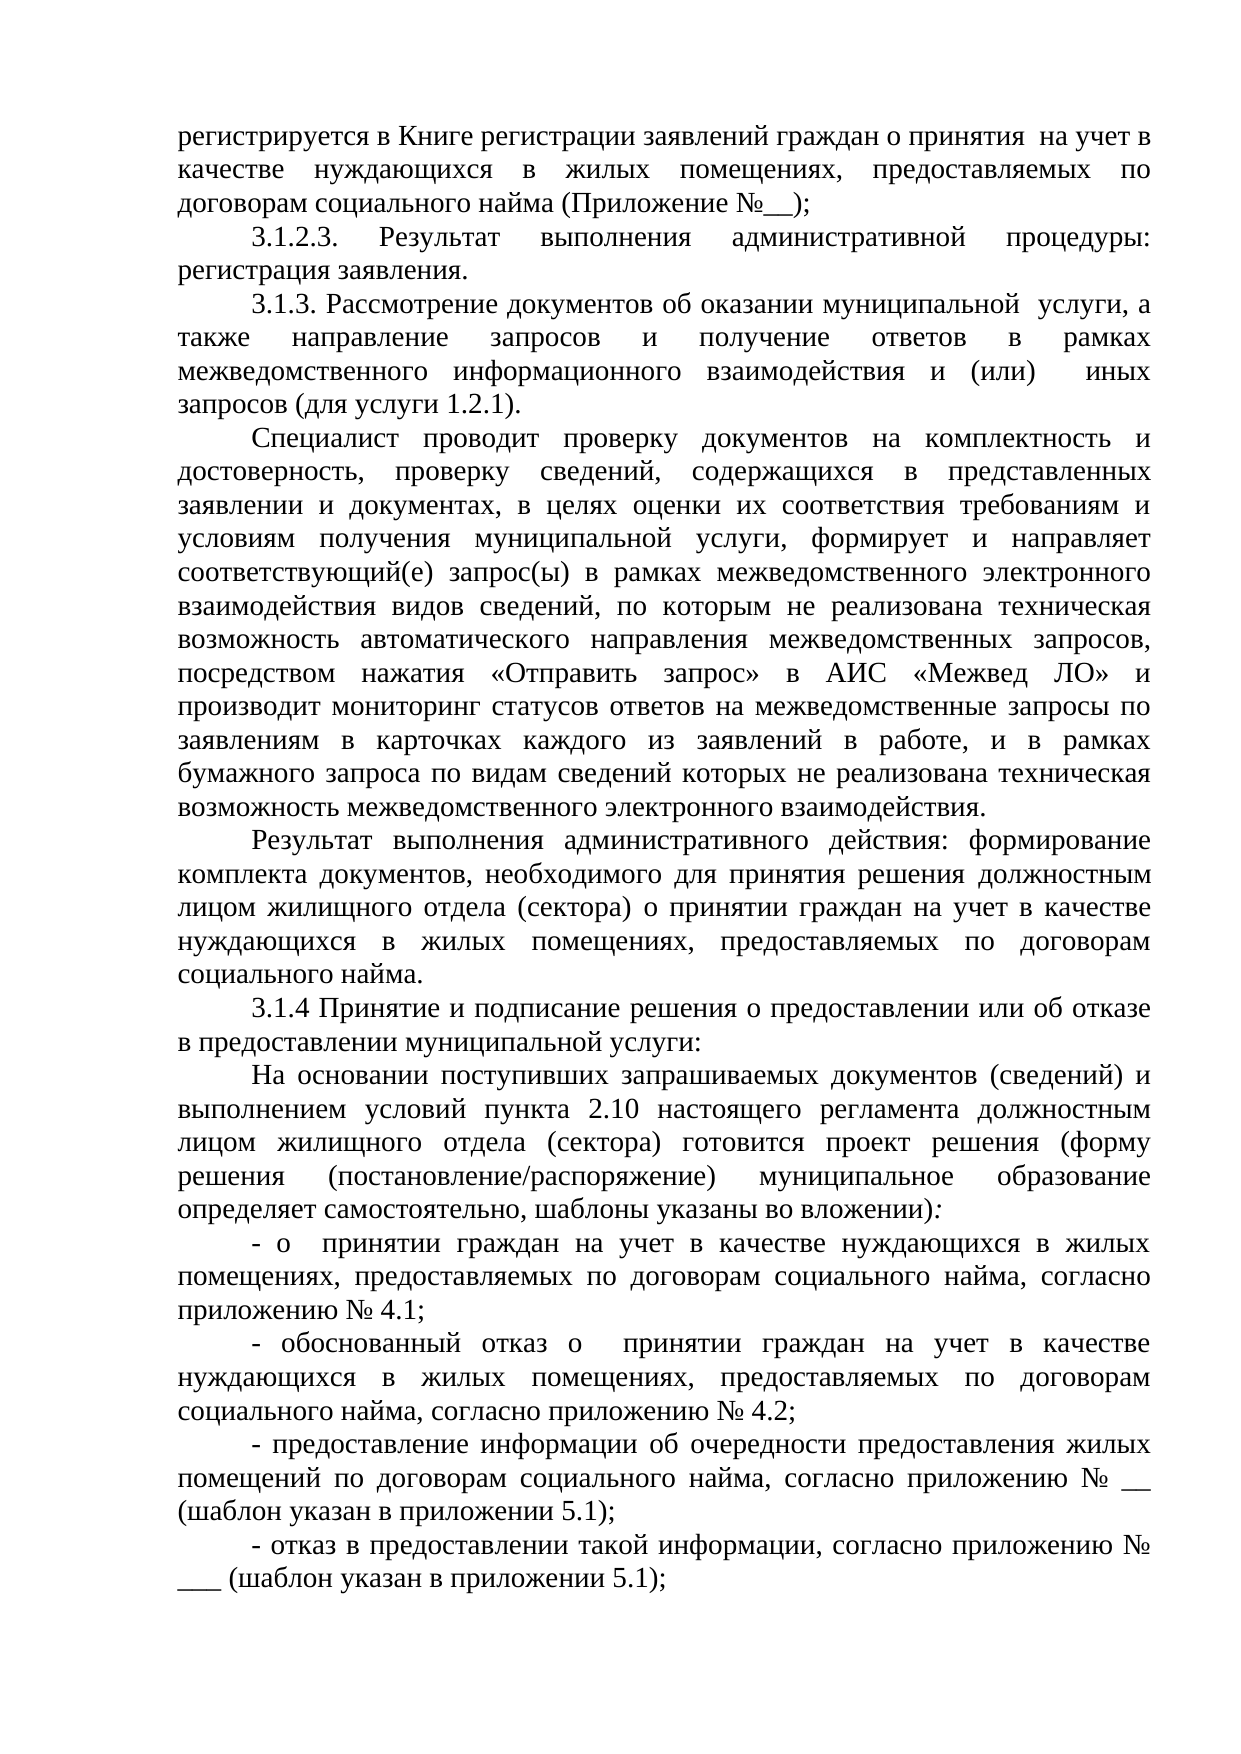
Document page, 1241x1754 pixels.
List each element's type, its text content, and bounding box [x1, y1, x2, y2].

text - предоставление информации об очередности предоставления жилых помещений по договорам социального найма, согласно приложению № __ (шаблон указан в приложении 5.1); [177, 1426, 1152, 1527]
text 3.1.4 Принятие и подписание решения о предоставлении или об отказе в предоставлении муниципальной услуги: [177, 990, 1152, 1057]
text - о принятии граждан на учет в качестве нуждающихся в жилых помещениях, предоставляемых по договорам социального найма, согласно приложению № 4.1; [177, 1225, 1152, 1326]
text Результат выполнения административного действия: формирование комплекта документов, необходимого для принятия решения должностным лицом жилищного отдела (сектора) о принятии граждан на учет в качестве нуждающихся в жилых помещениях, предоставляемых по договорам социального найма. [177, 822, 1152, 990]
text Специалист проводит проверку документов на комплектность и достоверность, проверку сведений, содержащихся в представленных заявлении и документах, в целях оценки их соответствия требованиям и условиям получения муниципальной услуги, формирует и направляет соответствующий(е) запрос(ы) в рамках межведомственного электронного взаимодействия видов сведений, по которым не реализована техническая возможность автоматического направления межведомственных запросов, посредством нажатия «Отправить запрос» в АИС «Межвед ЛО» и производит мониторинг статусов ответов на межведомственные запросы по заявлениям в карточках каждого из заявлений в работе, и в рамках бумажного запроса по видам сведений которых не реализована техническая возможность межведомственного электронного взаимодействия. [177, 420, 1152, 822]
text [177, 118, 1152, 219]
text 3.1.2.3. Результат выполнения административной процедуры: регистрация заявления. [177, 219, 1152, 286]
text 3.1.3. Рассмотрение документов об оказании муниципальной услуги, а также направление запросов и получение ответов в рамках межведомственного информационного взаимодействия и (или) иных запросов (для услуги 1.2.1). [177, 286, 1152, 420]
text - обоснованный отказ о принятии граждан на учет в качестве нуждающихся в жилых помещениях, предоставляемых по договорам социального найма, согласно приложению № 4.2; [177, 1326, 1152, 1426]
text На основании поступивших запрашиваемых документов (сведений) и выполнением условий пункта 2.10 настоящего регламента должностным лицом жилищного отдела (сектора) готовится проект решения (форму решения (постановление/распоряжение) муниципальное образование определяет самостоятельно, шаблоны указаны во вложении): [177, 1057, 1152, 1225]
text - отказ в предоставлении такой информации, согласно приложению № ___ (шаблон указан в приложении 5.1); [177, 1527, 1152, 1594]
